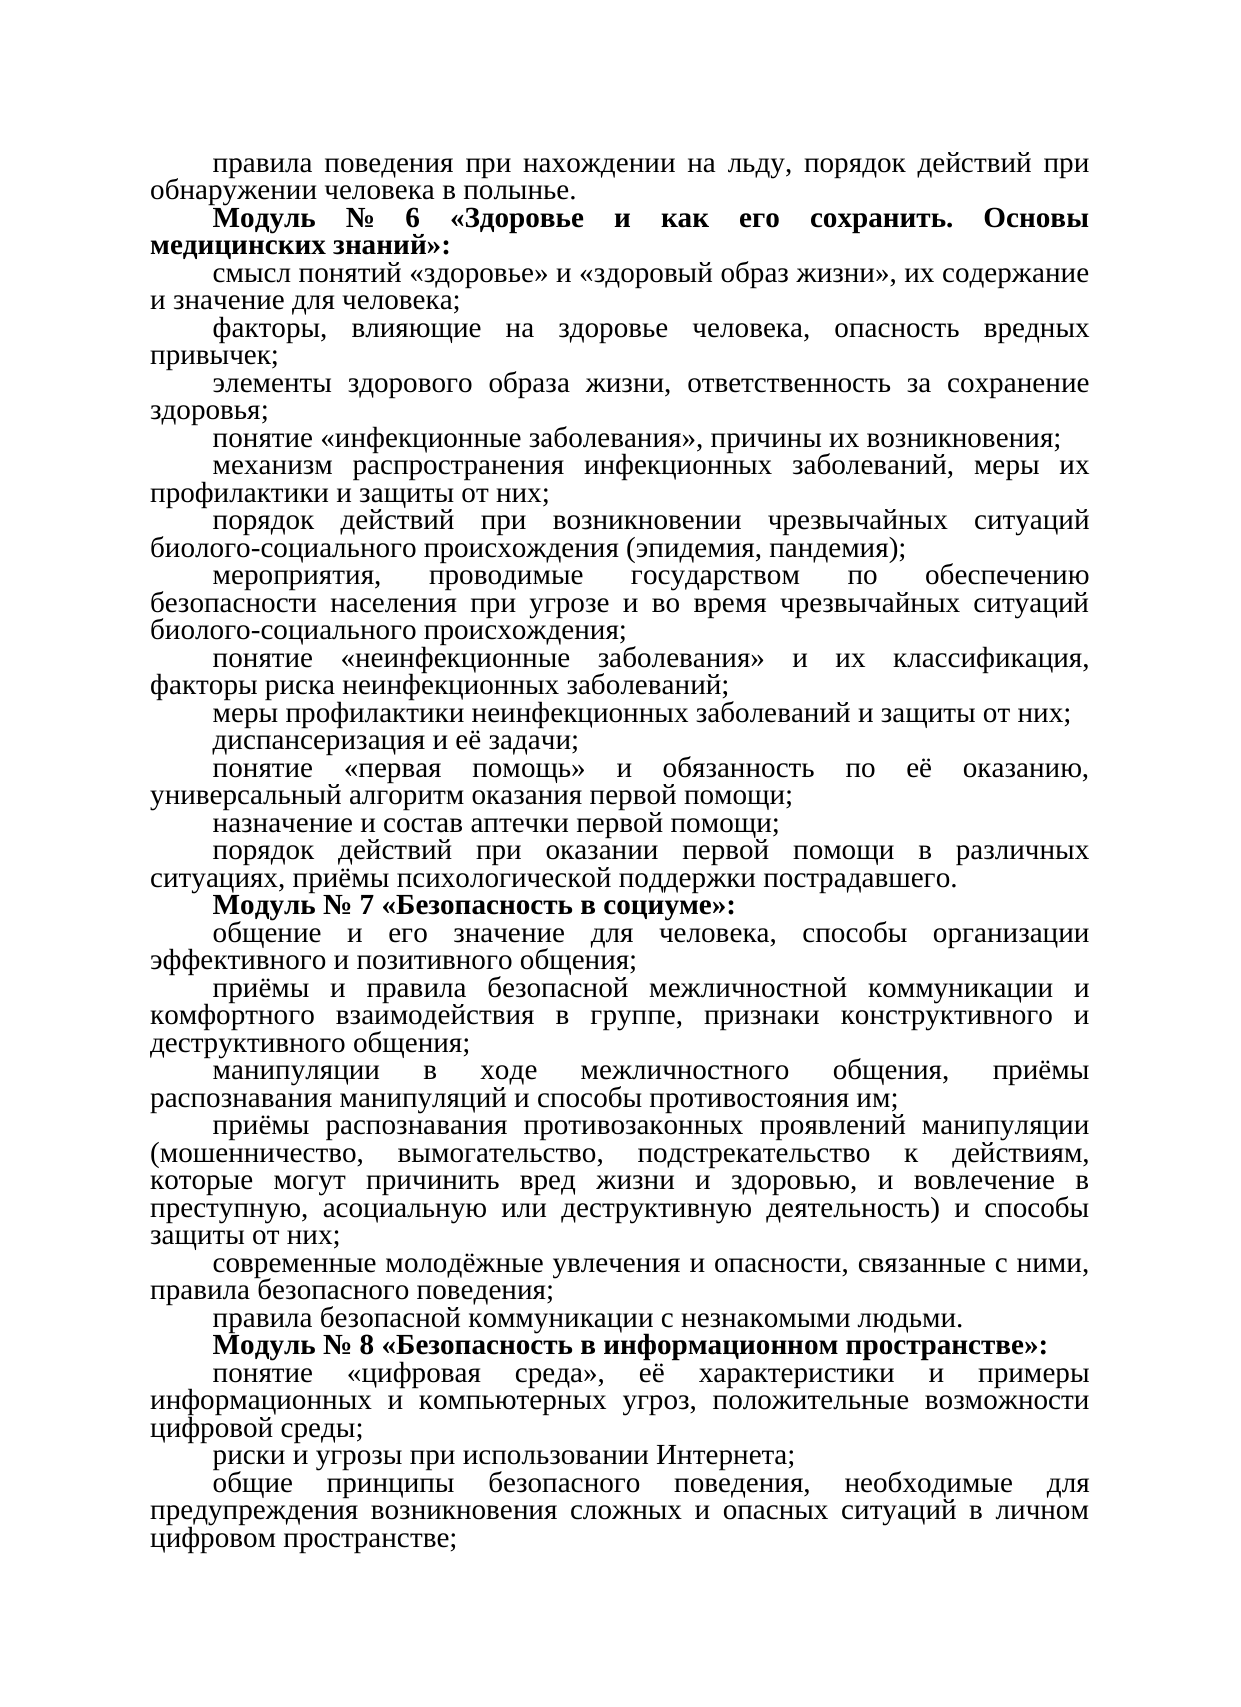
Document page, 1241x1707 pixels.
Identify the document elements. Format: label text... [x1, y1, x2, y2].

text диспансеризация и её задачи; [150, 727, 1090, 755]
text манипуляции в ходе межличностного общения, приёмы распознавания манипуляций и способы противостояния им; [150, 1057, 1090, 1112]
text современные молодёжные увлечения и опасности, связанные с ними, правила безопасного поведения; [150, 1250, 1090, 1305]
text порядок действий при возникновении чрезвычайных ситуаций биолого-социального происхождения (эпидемия, пандемия); [150, 507, 1090, 562]
text понятие «цифровая среда», её характеристики и примеры информационных и компьютерных угроз, положительные возможности цифровой среды; [150, 1360, 1090, 1442]
text правила безопасной коммуникации с незнакомыми людьми. [150, 1305, 1090, 1332]
text меры профилактики неинфекционных заболеваний и защиты от них; [150, 700, 1090, 727]
text мероприятия, проводимые государством по обеспечению безопасности населения при угрозе и во время чрезвычайных ситуаций биолого-социального происхождения; [150, 562, 1090, 645]
text Модуль № 6 «Здоровье и как его сохранить. Основы медицинских знаний»: [150, 205, 1090, 260]
text общие принципы безопасного поведения, необходимые для предупреждения возникновения сложных и опасных ситуаций в личном цифровом пространстве; [150, 1470, 1090, 1552]
text элементы здорового образа жизни, ответственность за сохранение здоровья; [150, 370, 1090, 425]
text приёмы и правила безопасной межличностной коммуникации и комфортного взаимодействия в группе, признаки конструктивного и деструктивного общения; [150, 975, 1090, 1057]
text Модуль № 7 «Безопасность в социуме»: [150, 892, 1090, 920]
text понятие «инфекционные заболевания», причины их возникновения; [150, 425, 1090, 452]
text факторы, влияющие на здоровье человека, опасность вредных привычек; [150, 315, 1090, 370]
text понятие «первая помощь» и обязанность по её оказанию, универсальный алгоритм оказания первой помощи; [150, 755, 1090, 810]
text назначение и состав аптечки первой помощи; [150, 810, 1090, 837]
text Модуль № 8 «Безопасность в информационном пространстве»: [150, 1332, 1090, 1360]
text понятие «неинфекционные заболевания» и их классификация, факторы риска неинфекционных заболеваний; [150, 645, 1090, 700]
text смысл понятий «здоровье» и «здоровый образ жизни», их содержание и значение для человека; [150, 260, 1090, 315]
text механизм распространения инфекционных заболеваний, меры их профилактики и защиты от них; [150, 452, 1090, 507]
text порядок действий при оказании первой помощи в различных ситуациях, приёмы психологической поддержки пострадавшего. [150, 837, 1090, 892]
text риски и угрозы при использовании Интернета; [150, 1442, 1090, 1470]
text приёмы распознавания противозаконных проявлений манипуляции (мошенничество, вымогательство, подстрекательство к действиям, которые могут причинить вред жизни и здоровью, и вовлечение в преступную, асоциальную или деструктивную деятельность) и способы защиты от них; [150, 1112, 1090, 1250]
text общение и его значение для человека, способы организации эффективного и позитивного общения; [150, 920, 1090, 975]
text правила поведения при нахождении на льду, порядок действий при обнаружении человека в полынье. [150, 150, 1090, 205]
